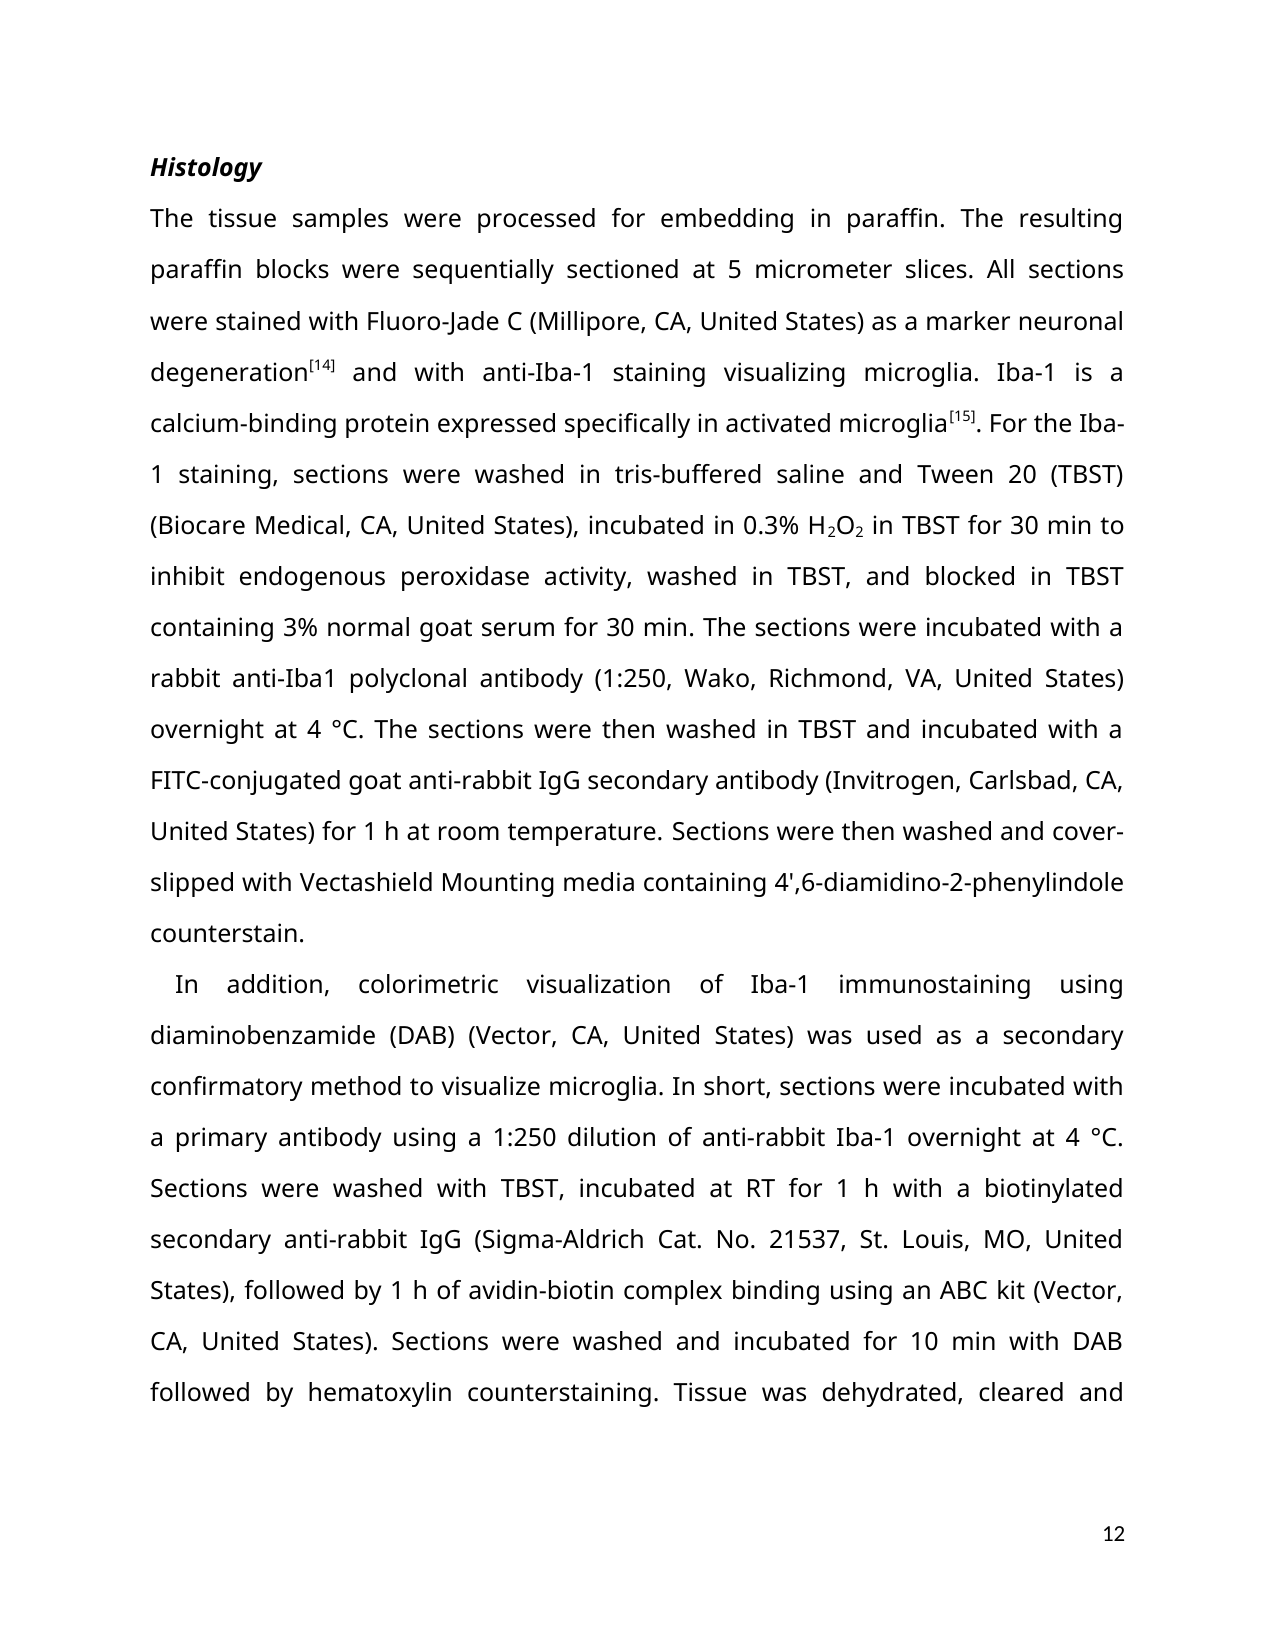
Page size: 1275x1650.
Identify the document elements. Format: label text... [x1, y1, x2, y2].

text Histology [150, 150, 1125, 184]
text The tissue samples were processed for embedding in paraffin. The resulting paraffin blocks were sequentially sectioned at 5 micrometer slices. All sections were stained with Fluoro-Jade C (Millipore, CA, United States) as a marker neuronal degeneration[14] and with anti-Iba-1 staining visualizing microglia. Iba-1 is a calcium-binding protein expressed specifically in activated microglia[15]. For the Iba-1 staining, sections were washed in tris-buffered saline and Tween 20 (TBST) (Biocare Medical, CA, United States), incubated in 0.3% H2O2 in TBST for 30 min to inhibit endogenous peroxidase activity, washed in TBST, and blocked in TBST containing 3% normal goat serum for 30 min. The sections were incubated with a rabbit anti-Iba1 polyclonal antibody (1:250, Wako, Richmond, VA, United States) overnight at 4 °C. The sections were then washed in TBST and incubated with a FITC-conjugated goat anti-rabbit IgG secondary antibody (Invitrogen, Carlsbad, CA, United States) for 1 h at room temperature. Sections were then washed and cover-slipped with Vectashield Mounting media containing 4',6-diamidino-2-phenylindole counterstain. [150, 201, 1125, 950]
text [150, 967, 1125, 1409]
